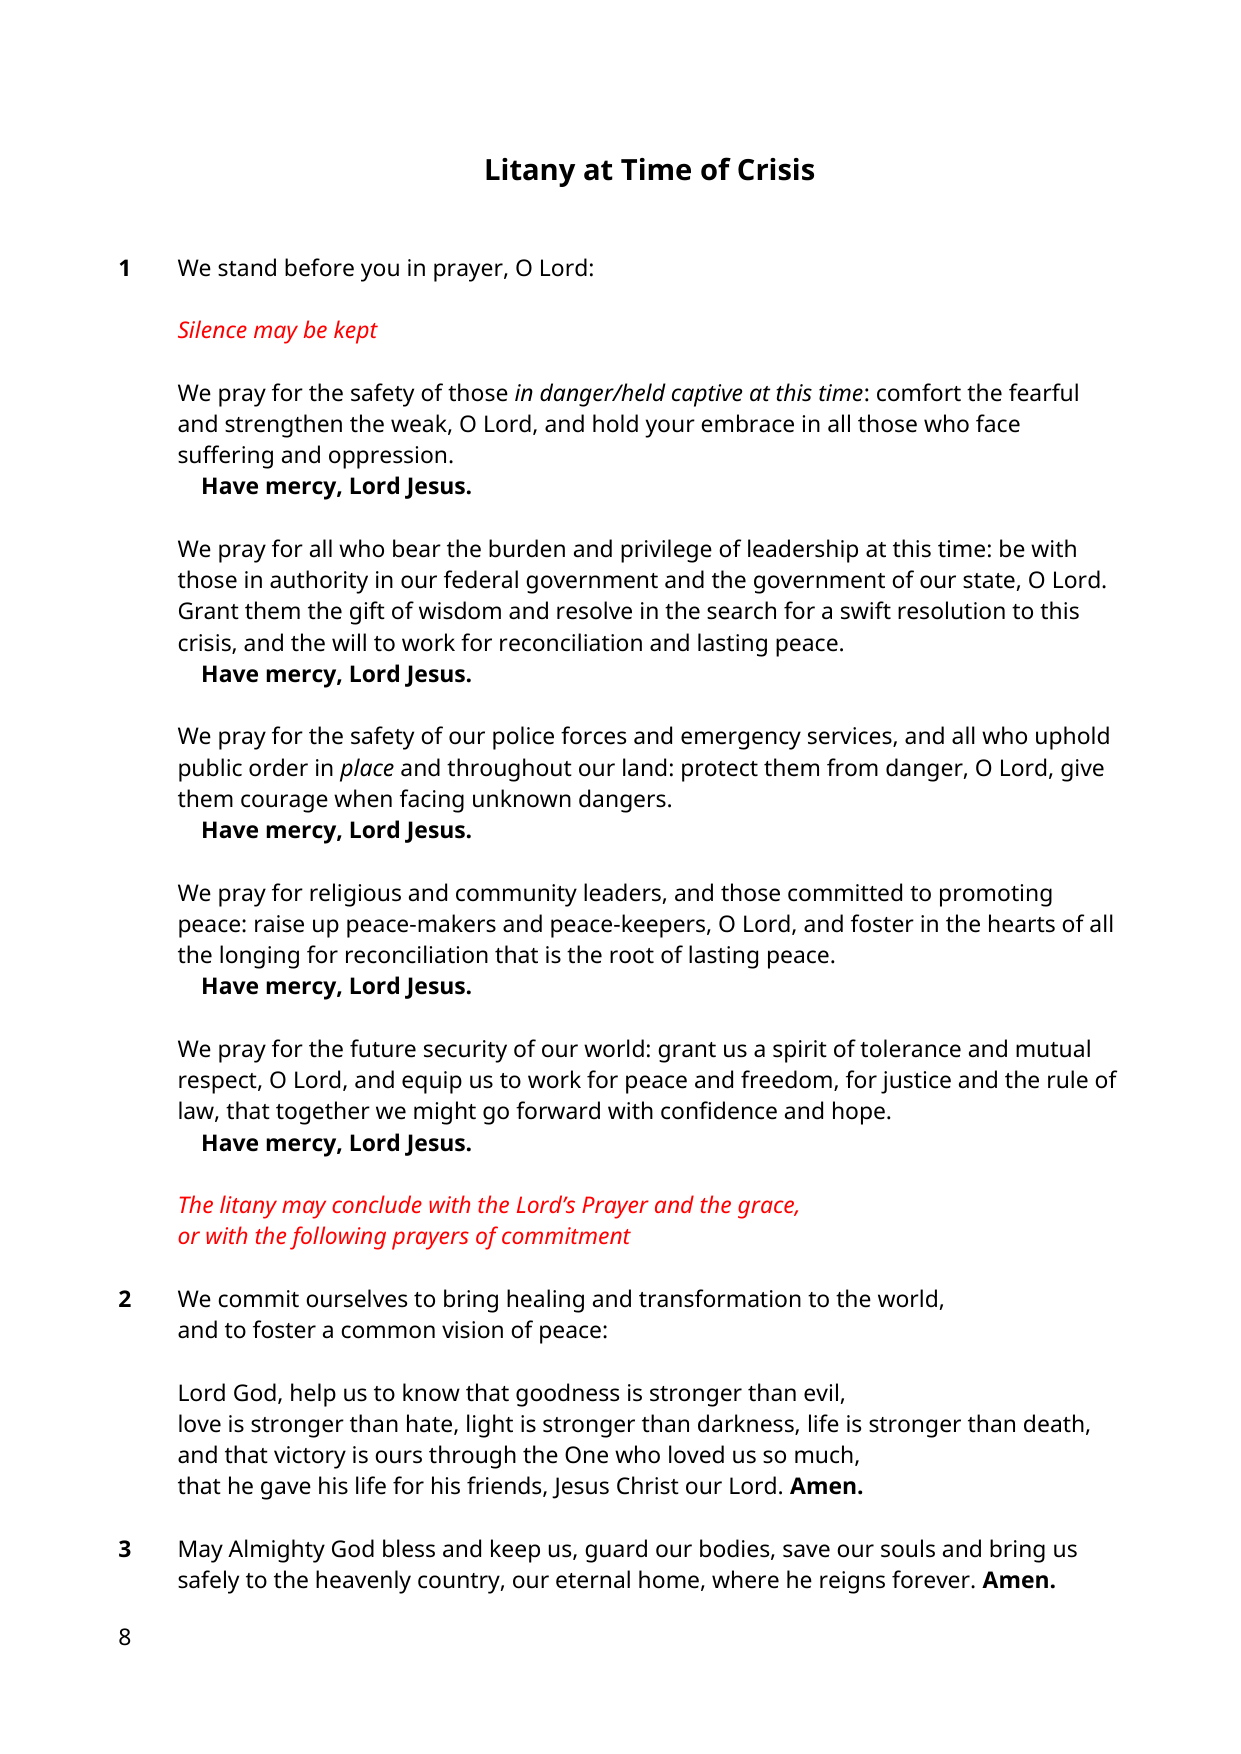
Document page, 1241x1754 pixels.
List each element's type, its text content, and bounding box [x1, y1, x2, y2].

text We pray for the safety of our police forces and emergency services, and all who uphold public order in place and throughout our land: protect them from danger, O Lord, give them courage when facing unknown dangers. [177, 720, 1122, 814]
text The litany may conclude with the Lord’s Prayer and the grace, or with the following prayers of commitment [177, 1189, 1122, 1252]
text We pray for the future security of our world: grant us a spirit of tolerance and mutual respect, O Lord, and equip us to work for peace and freedom, for justice and the rule of law, that together we might go forward with confidence and hope. [177, 1033, 1122, 1127]
text 1 We stand before you in prayer, O Lord: [118, 252, 1122, 283]
text Silence may be kept [177, 314, 1122, 345]
text Litany at Time of Crisis [177, 149, 1122, 189]
text Have mercy, Lord Jesus. [177, 1127, 1122, 1158]
text 3 May Almighty God bless and keep us, guard our bodies, save our souls and bring us safely to the heavenly country, our eternal home, where he reigns forever. Amen. [118, 1533, 1122, 1595]
text Lord God, help us to know that goodness is stronger than evil, love is stronger than hate, light is stronger than darkness, life is stronger than death, and that victory is ours through the One who loved us so much, that he gave his life for his friends, Jesus Christ our Lord. Amen. [177, 1377, 1122, 1502]
text Have mercy, Lord Jesus. [177, 658, 1122, 689]
text Have mercy, Lord Jesus. [177, 970, 1122, 1002]
text We pray for the safety of those in danger/held captive at this time: comfort the fearful and strengthen the weak, O Lord, and hold your embrace in all those who face suffering and oppression. [177, 377, 1122, 470]
text Have mercy, Lord Jesus. [177, 814, 1122, 845]
text We pray for religious and community leaders, and those committed to promoting peace: raise up peace-makers and peace-keepers, O Lord, and foster in the hearts of all the longing for reconciliation that is the root of lasting peace. [177, 877, 1122, 970]
text We pray for all who bear the burden and privilege of leadership at this time: be with those in authority in our federal government and the government of our state, O Lord. Grant them the gift of wisdom and resolve in the search for a swift resolution to this crisis, and the will to work for reconciliation and lasting peace. [177, 533, 1122, 658]
text 2 We commit ourselves to bring healing and transformation to the world, and to foster a common vision of peace: [118, 1283, 1122, 1345]
text Have mercy, Lord Jesus. [177, 470, 1122, 502]
